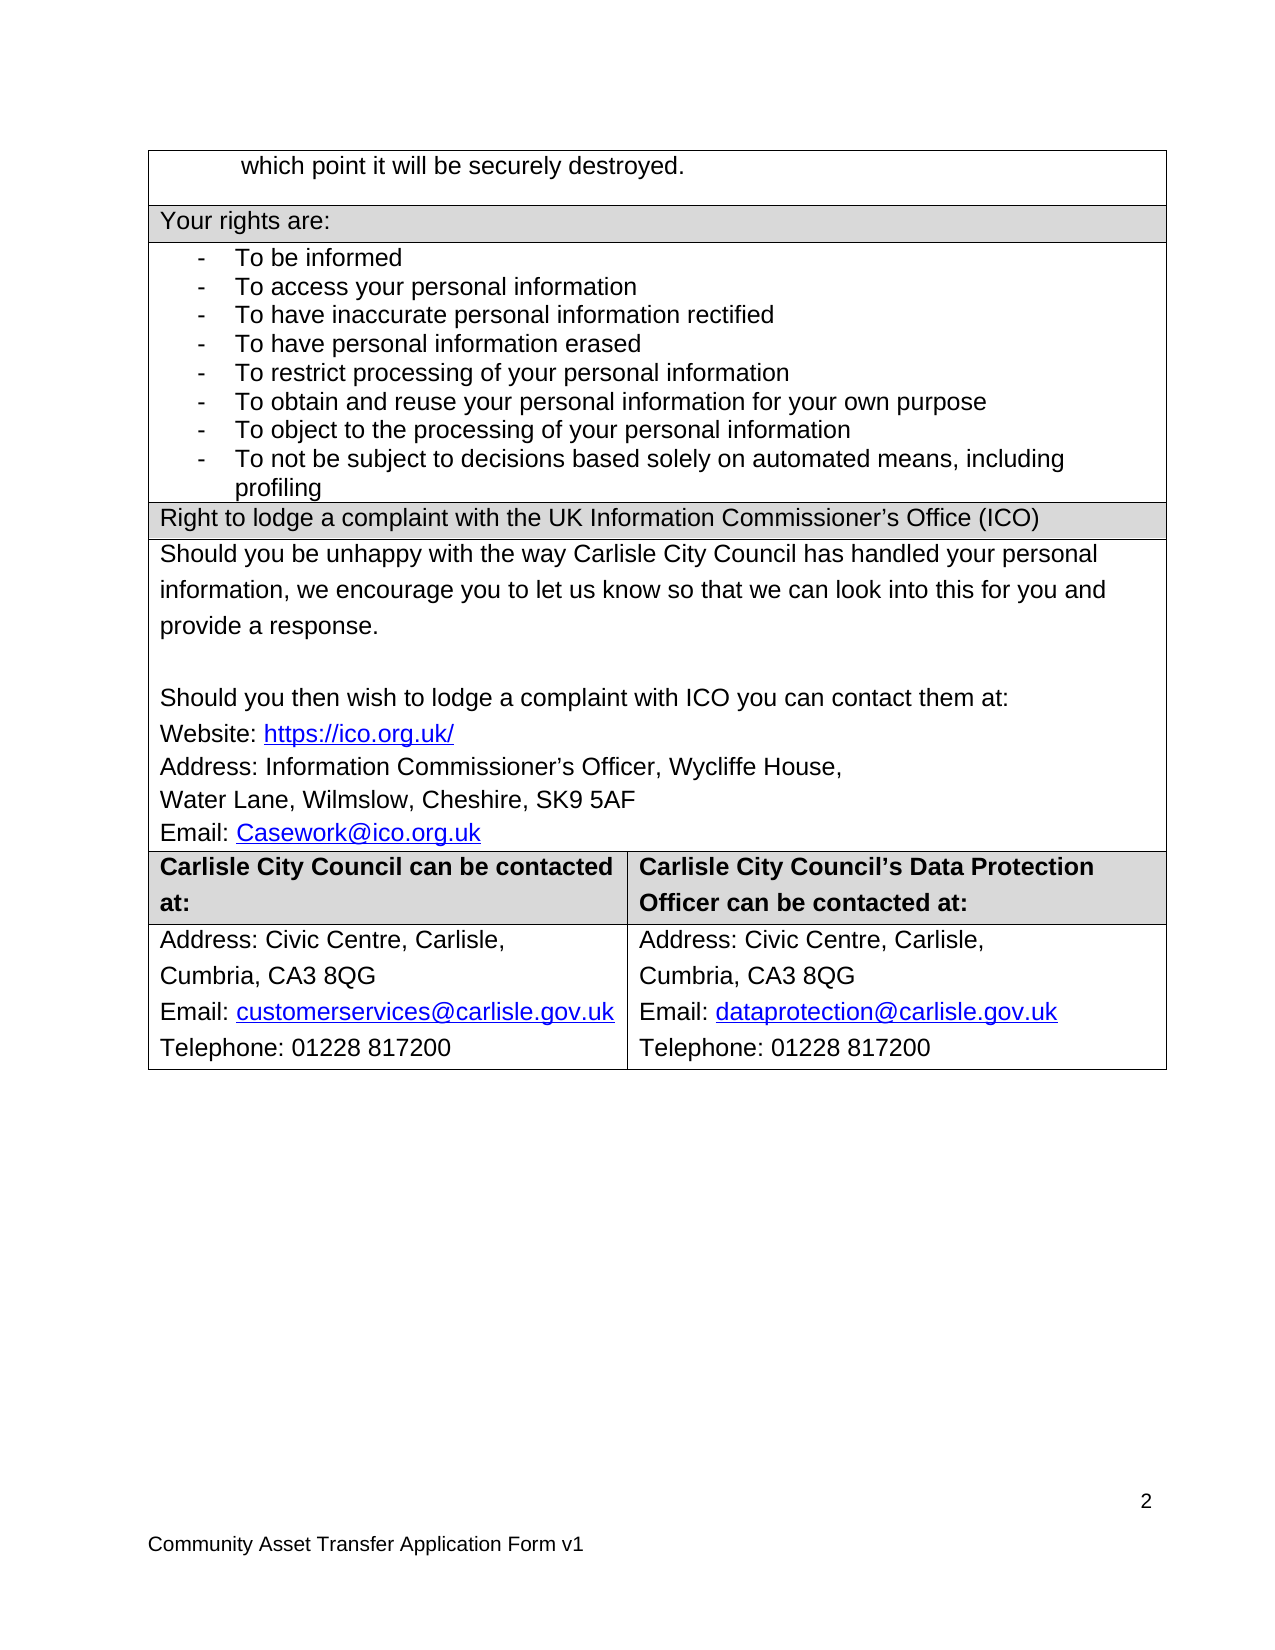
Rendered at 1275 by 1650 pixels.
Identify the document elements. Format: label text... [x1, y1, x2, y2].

table_cell Address: Civic Centre, Carlisle, Cumbria, CA3 8QG Email: customerservices@carlisle.gov.uk Telephone: 01228 817200 [149, 925, 627, 1069]
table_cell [149, 151, 1166, 205]
table_cell Address: Civic Centre, Carlisle, Cumbria, CA3 8QG Email: dataprotection@carlisle.gov.uk Telephone: 01228 817200 [628, 925, 1166, 1069]
table_cell Carlisle City Council can be contacted at: [149, 852, 627, 924]
table_cell Carlisle City Council’s Data Protection Officer can be contacted at: [628, 852, 1166, 924]
table_cell To be informed To access your personal information To have inaccurate personal information rectified To have personal information erased To restrict processing of your personal information To obtain and reuse your personal information for your own purpose To object to the processing of your personal information To not be subject to decisions based solely on automated means, including profiling [149, 243, 1166, 502]
table_cell Your rights are: [149, 206, 1166, 242]
table_cell Right to lodge a complaint with the UK Information Commissioner’s Office (ICO) [149, 503, 1166, 538]
table_cell Should you be unhappy with the way Carlisle City Council has handled your personal information, we encourage you to let us know so that we can look into this for you and provide a response. Should you then wish to lodge a complaint with ICO you can contact them at: Website: https://ico.org.uk/ Address: Information Commissioner’s Officer, Wycliffe House, Water Lane, Wilmslow, Cheshire, SK9 5AF Email: Casework@ico.org.uk [149, 540, 1166, 851]
